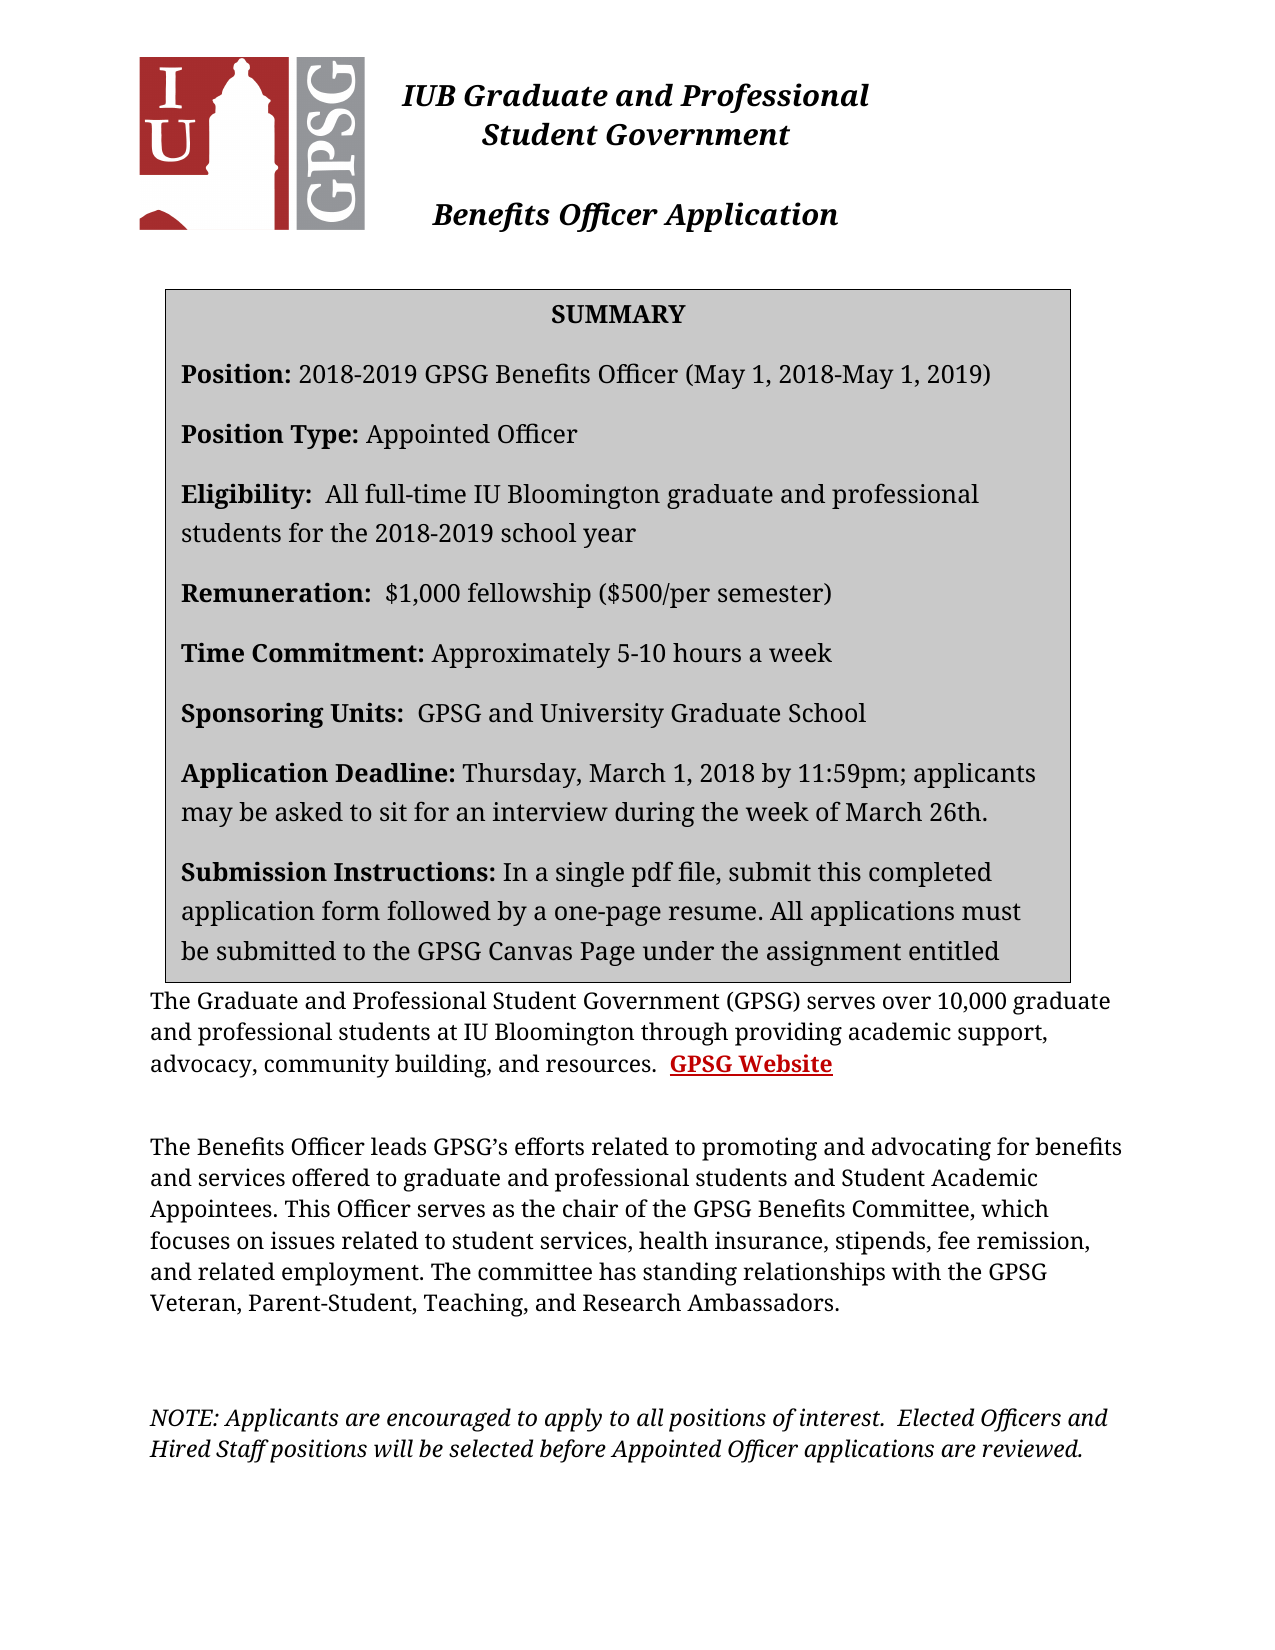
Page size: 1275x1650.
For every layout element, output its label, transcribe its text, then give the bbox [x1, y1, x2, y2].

text The Benefits Officer leads GPSG’s efforts related to promoting and advocating for benefits and services offered to graduate and professional students and Student Academic Appointees. This Officer serves as the chair of the GPSG Benefits Committee, which focuses on issues related to student services, health insurance, stipends, fee remission, and related employment. The committee has standing relationships with the GPSG Veteran, Parent-Student, Teaching, and Research Ambassadors. [150, 1131, 1125, 1318]
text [150, 1402, 1125, 1464]
text The Graduate and Professional Student Government (GPSG) serves over 10,000 graduate and professional students at IU Bloomington through providing academic support, advocacy, community building, and resources. GPSG Website [150, 299, 1125, 1079]
picture [139, 57, 365, 230]
